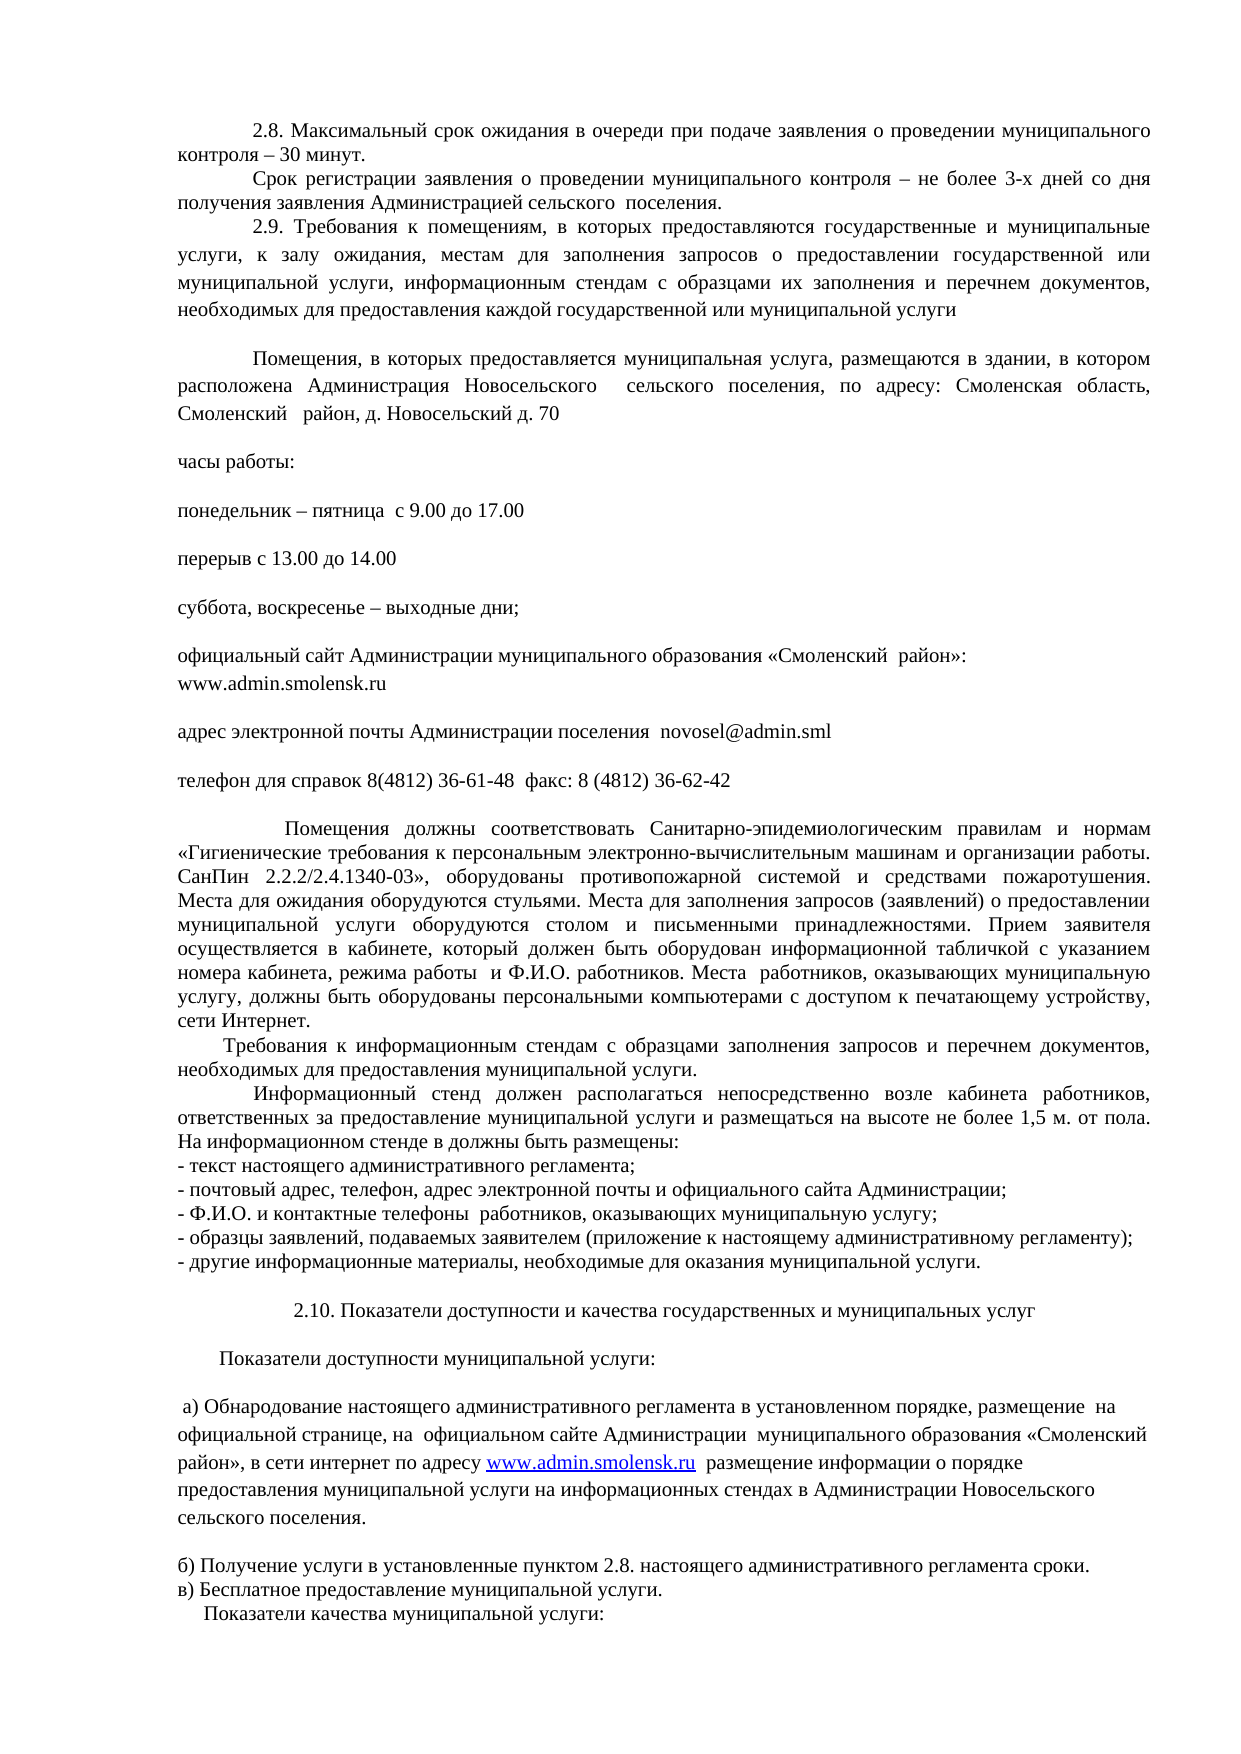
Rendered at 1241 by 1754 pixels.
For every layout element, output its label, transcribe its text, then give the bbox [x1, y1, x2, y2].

text в) Бесплатное предоставление муниципальной услуги. [177, 1577, 1152, 1601]
text Информационный стенд должен располагаться непосредственно возле кабинета работников, ответственных за предоставление муниципальной услуги и размещаться на высоте не более 1,5 м. от пола. На информационном стенде в должны быть размещены: [177, 1081, 1152, 1153]
text понедельник – пятница с 9.00 до 17.00 [177, 498, 1152, 522]
text Требования к информационным стендам с образцами заполнения запросов и перечнем документов, необходимых для предоставления муниципальной услуги. [177, 1032, 1152, 1081]
list Срок регистрации заявления о проведении муниципального контроля – не более 3-х дней со дня получения заявления Администрацией сельского поселения. [177, 166, 1152, 214]
text б) Получение услуги в установленные пунктом 2.8. настоящего административного регламента сроки. [177, 1553, 1152, 1577]
text - текст настоящего административного регламента; [177, 1153, 1152, 1177]
text 2.9. Требования к помещениям, в которых предоставляются государственные и муниципальные услуги, к залу ожидания, местам для заполнения запросов о предоставлении государственной или муниципальной услуги, информационным стендам с образцами их заполнения и перечнем документов, необходимых для предоставления каждой государственной или муниципальной услуги [177, 214, 1152, 321]
text - образцы заявлений, подаваемых заявителем (приложение к настоящему административному регламенту); [177, 1225, 1152, 1249]
text а) Обнародование настоящего административного регламента в установленном порядке, размещение на официальной странице, на официальном сайте Администрации муниципального образования «Смоленский район», в сети интернет по адресу www.admin.smolensk.ru размещение информации о порядке предоставления муниципальной услуги на информационных стендах в Администрации Новосельского сельского поселения. [177, 1394, 1152, 1529]
list 2.8. Максимальный срок ожидания в очереди при подаче заявления о проведении муниципального контроля – 30 минут. [177, 118, 1152, 166]
text - почтовый адрес, телефон, адрес электронной почты и официального сайта Администрации; [177, 1177, 1152, 1201]
text часы работы: [177, 449, 1152, 473]
text - Ф.И.О. и контактные телефоны работников, оказывающих муниципальную услугу; [177, 1201, 1152, 1225]
text телефон для справок 8(4812) 36-61-48 факс: 8 (4812) 36-62-42 [177, 767, 1152, 792]
text адрес электронной почты Администрации поселения novosel@admin.sml [177, 719, 1152, 743]
text официальный сайт Администрации муниципального образования «Смоленский район»: www.admin.smolensk.ru [177, 643, 1152, 695]
text - другие информационные материалы, необходимые для оказания муниципальной услуги. [177, 1249, 1152, 1273]
text Показатели качества муниципальной услуги: [177, 1601, 1152, 1625]
text перерыв с 13.00 до 14.00 [177, 546, 1152, 570]
text Помещения должны соответствовать Санитарно-эпидемиологическим правилам и нормам «Гигиенические требования к персональным электронно-вычислительным машинам и организации работы. СанПин 2.2.2/2.4.1340-03», оборудованы противопожарной системой и средствами пожаротушения. Места для ожидания оборудуются стульями. Места для заполнения запросов (заявлений) о предоставлении муниципальной услуги оборудуются столом и письменными принадлежностями. Прием заявителя осуществляется в кабинете, который должен быть оборудован информационной табличкой с указанием номера кабинета, режима работы и Ф.И.О. работников. Места работников, оказывающих муниципальную услугу, должны быть оборудованы персональными компьютерами с доступом к печатающему устройству, сети Интернет. [177, 816, 1152, 1032]
text 2.10. Показатели доступности и качества государственных и муниципальных услуг [177, 1297, 1152, 1322]
text Помещения, в которых предоставляется муниципальная услуга, размещаются в здании, в котором расположена Администрация Новосельского сельского поселения, по адресу: Смоленская область, Смоленский район, д. Новосельский д. 70 [177, 346, 1152, 425]
text суббота, воскресенье – выходные дни; [177, 594, 1152, 619]
text Показатели доступности муниципальной услуги: [177, 1346, 1152, 1370]
